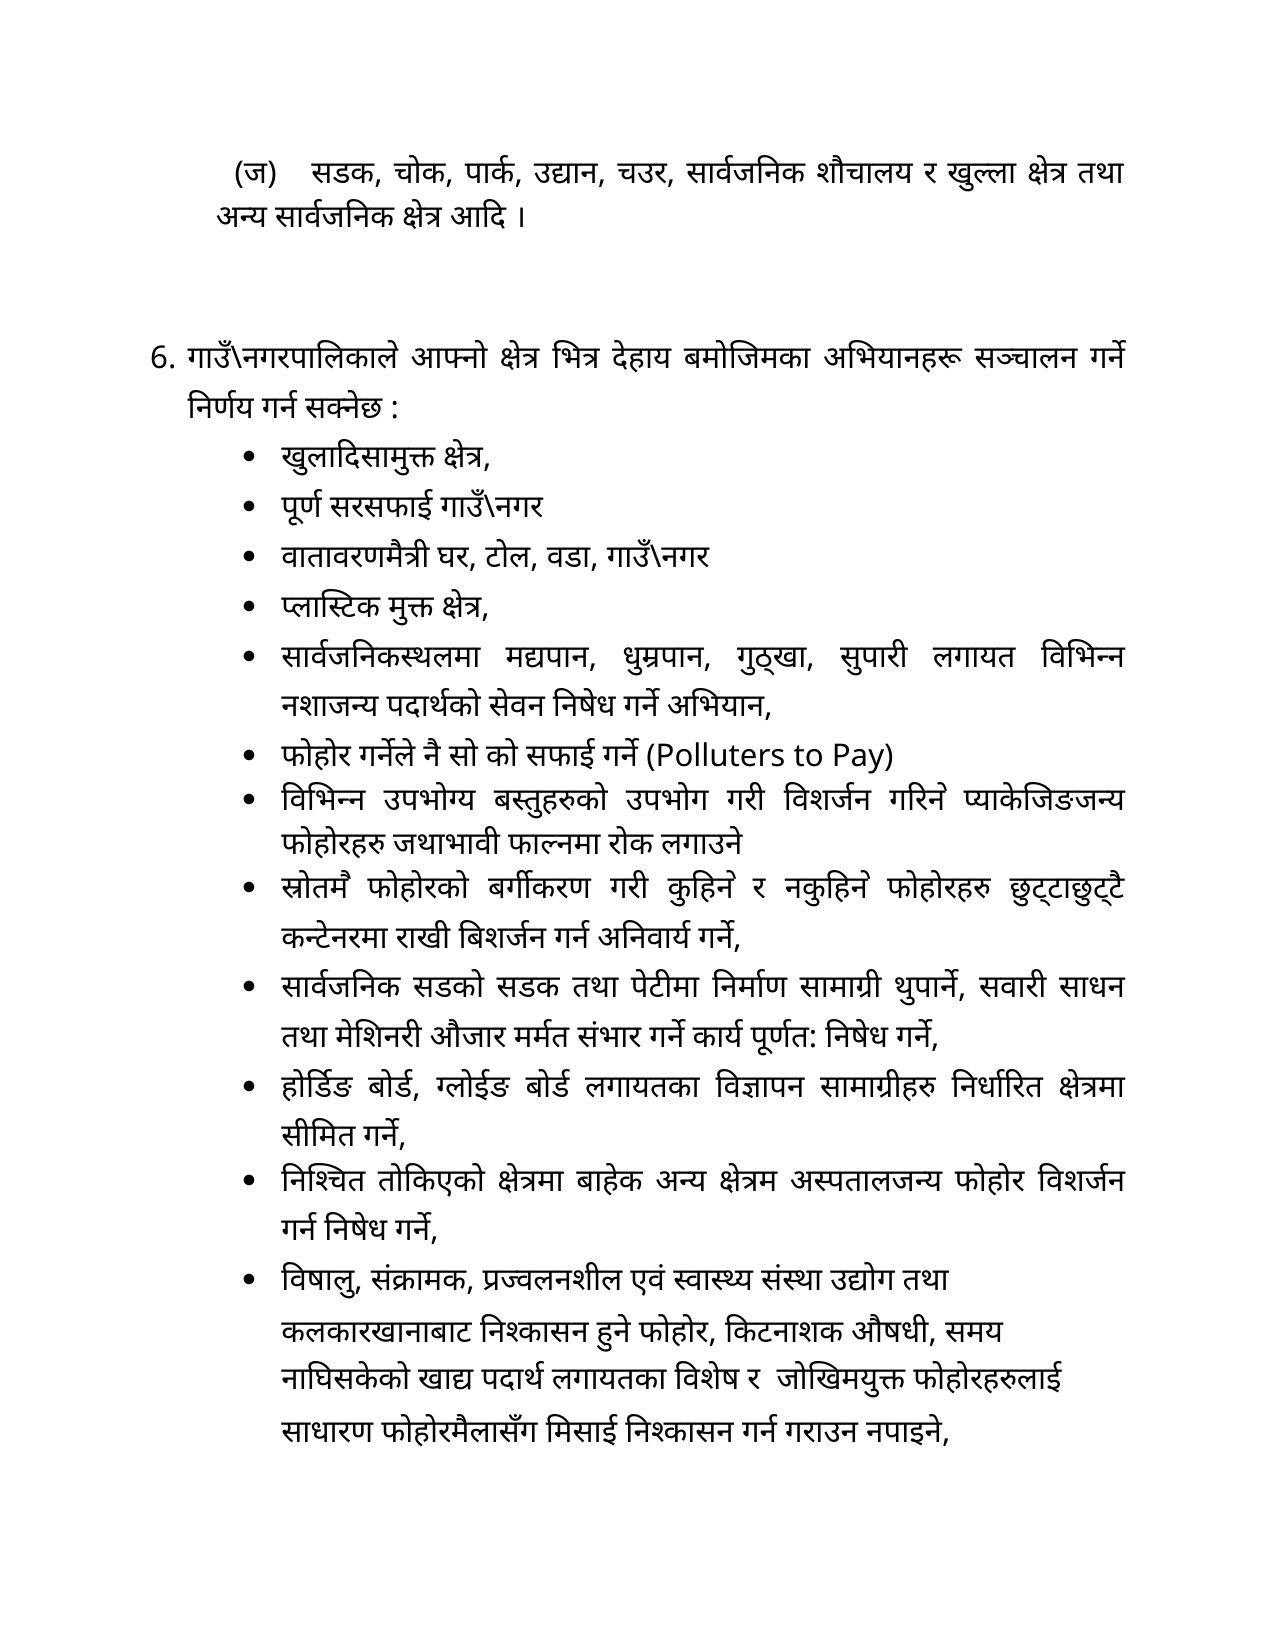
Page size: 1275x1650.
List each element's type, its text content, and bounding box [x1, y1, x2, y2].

list सार्वजनिक सडको सडक तथा पेटीमा निर्माण सामाग्री थुपार्ने, सवारी साधन तथा मेशिनरी औजार मर्मत संभार गर्ने कार्य पूर्णत: निषेध गर्ने, [244, 964, 1125, 1060]
list वातावरणमैत्री घर, टोल, वडा, गाउँ\नगर [244, 534, 1125, 580]
list होर्डिङ बोर्ड, ग्लोईङ बोर्ड लगायतका विज्ञापन सामाग्रीहरु निर्धारित क्षेत्रमा सीमित गर्ने, [244, 1064, 1125, 1159]
list स्रोतमै फोहोरको बर्गीकरण गरी कुहिने र नकुहिने फोहोरहरु छुट्टाछुट्टै कन्टेनरमा राखी बिशर्जन गर्न अनिवार्य गर्ने, [244, 871, 1125, 961]
list प्लास्टिक मुक्त क्षेत्र, [244, 584, 1125, 630]
list विषालु, संक्रामक, प्रज्वलनशील एवं स्वास्थ्य संस्था उद्योग तथा कलकारखानाबाट निश्कासन हुने फोहोर, किटनाशक औषधी, समय नाघिसकेको खाद्य पदार्थ लगायतका विशेष र जोखिमयुक्त फोहोरहरुलाई साधारण फोहोरमैलासँग मिसाई निश्कासन गर्न गराउन नपाइने, [244, 1257, 1125, 1455]
list सार्वजनिकस्थलमा मद्यपान, धुम्रपान, गुठ्खा, सुपारी लगायत विभिन्न नशाजन्य पदार्थको सेवन निषेध गर्ने अभियान, [244, 634, 1125, 729]
list खुलादिसामुक्त क्षेत्र, [244, 434, 1125, 481]
list निश्चित तोकिएको क्षेत्रमा बाहेक अन्य क्षेत्रम अस्पतालजन्य फोहोर विशर्जन गर्न निषेध गर्ने, [244, 1163, 1125, 1253]
list पूर्ण सरसफाई गाउँ\नगर [244, 484, 1125, 530]
list विभिन्न उपभोग्य बस्तुहरुको उपभोग गरी विशर्जन गरिने प्याकेजिङजन्य फोहोरहरु जथाभावी फाल्नमा रोक लगाउने [244, 783, 1125, 867]
list फोहोर गर्नेले नै सो को सफाई गर्ने (Polluters to Pay) [244, 733, 1125, 779]
list गाउँ\नगरपालिकाले आफ्नो क्षेत्र भित्र देहाय बमोजिमका अभियानहरू सञ्चालन गर्ने निर्णय गर्न सक्नेछ : [150, 335, 1125, 431]
list सडक, चोक, पार्क, उद्यान, चउर, सार्वजनिक शौचालय र खुल्ला क्षेत्र तथा अन्य सार्वजनिक क्षेत्र आदि । [216, 150, 1125, 240]
